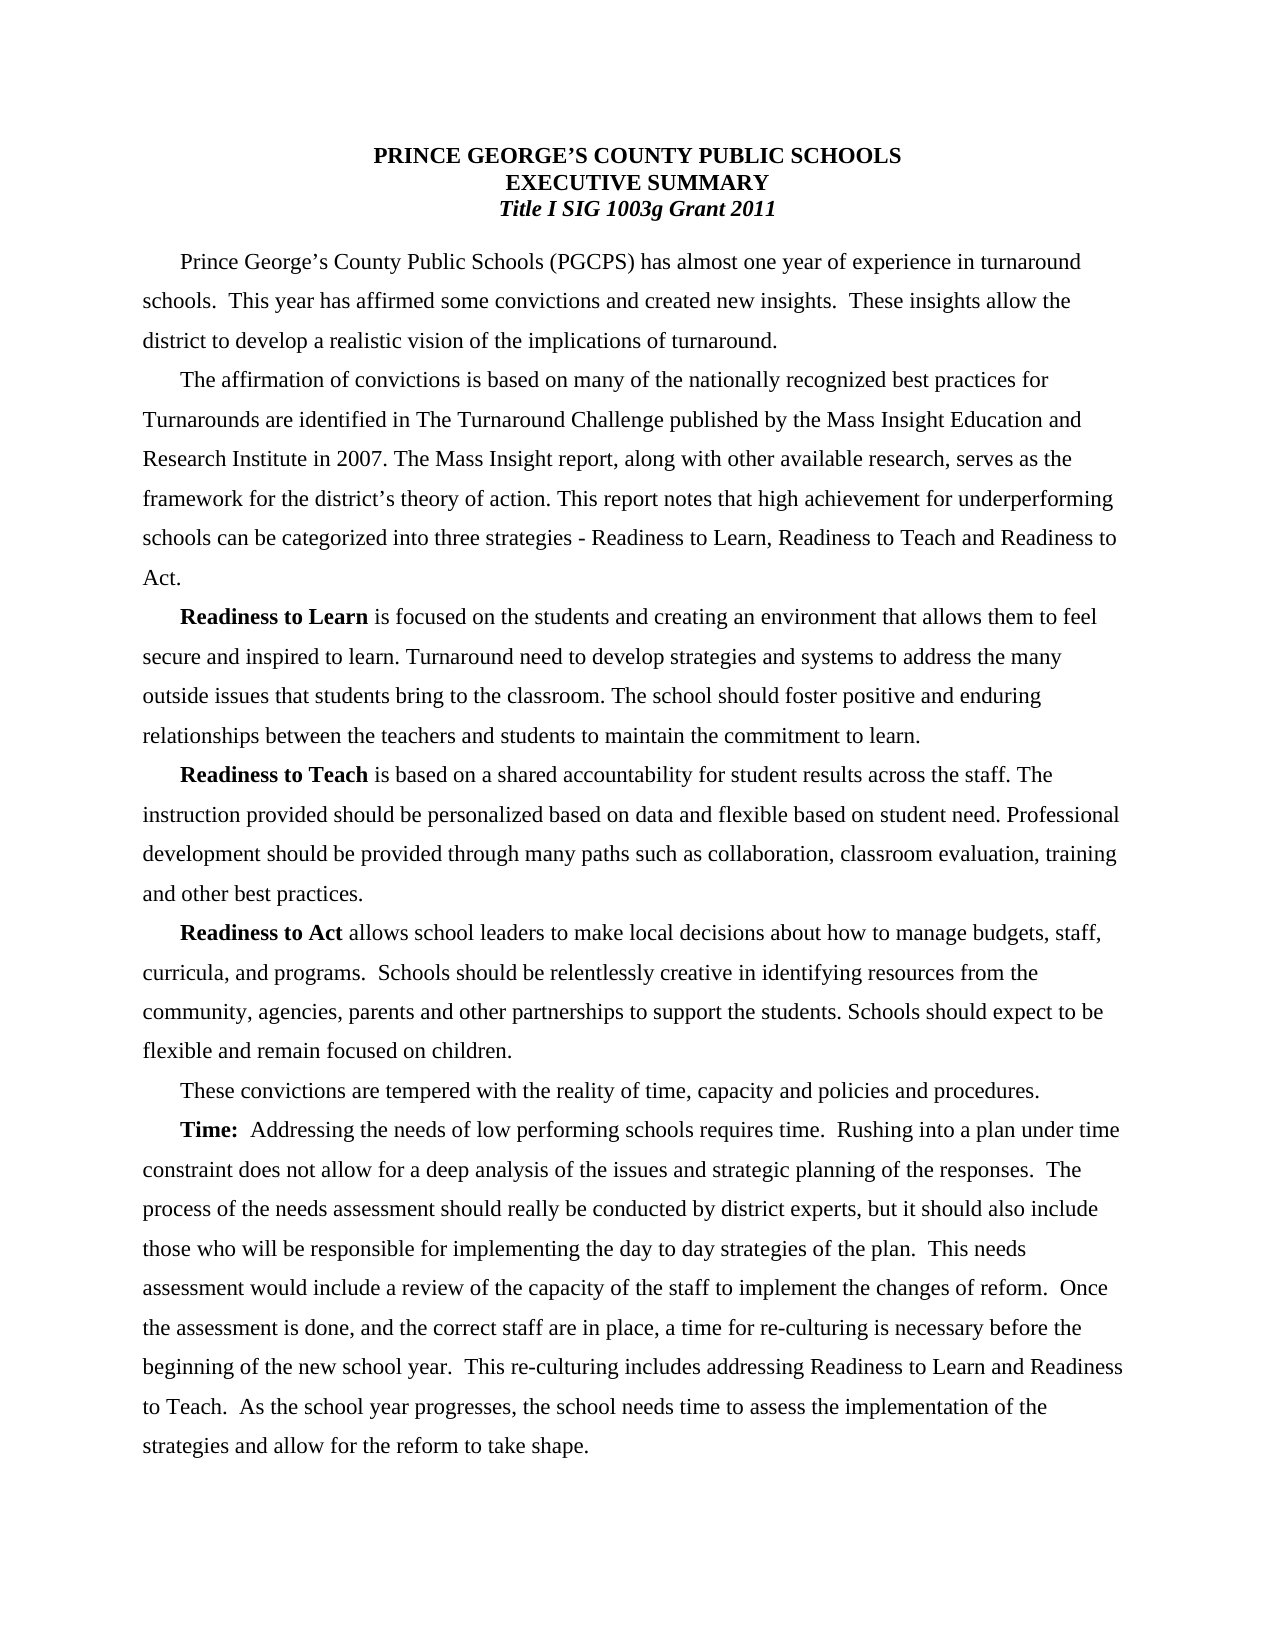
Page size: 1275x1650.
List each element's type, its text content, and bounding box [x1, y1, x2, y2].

text PRINCE GEORGE’S COUNTY PUBLIC SCHOOLS [142, 142, 1132, 169]
text Readiness to Teach is based on a shared accountability for student results across the staff. The instruction provided should be personalized based on data and flexible based on student need. Professional development should be provided through many paths such as collaboration, classroom evaluation, training and other best practices. [142, 761, 1132, 906]
text The affirmation of convictions is based on many of the nationally recognized best practices for Turnarounds are identified in The Turnaround Challenge published by the Mass Insight Education and Research Institute in 2007. The Mass Insight report, along with other available research, serves as the framework for the district’s theory of action. This report notes that high achievement for underperforming schools can be categorized into three strategies - Readiness to Learn, Readiness to Teach and Readiness to Act. [142, 366, 1132, 590]
text Readiness to Learn is focused on the students and creating an environment that allows them to feel secure and inspired to learn. Turnaround need to develop strategies and systems to address the many outside issues that students bring to the classroom. The school should foster positive and enduring relationships between the teachers and students to maintain the commitment to learn. [142, 603, 1132, 748]
text Time: Addressing the needs of low performing schools requires time. Rushing into a plan under time constraint does not allow for a deep analysis of the issues and strategic planning of the responses. The process of the needs assessment should really be conducted by district experts, but it should also include those who will be responsible for implementing the day to day strategies of the plan. This needs assessment would include a review of the capacity of the staff to implement the changes of reform. Once the assessment is done, and the correct staff are in place, a time for re-culturing is necessary before the beginning of the new school year. This re-culturing includes addressing Readiness to Learn and Readiness to Teach. As the school year progresses, the school needs time to assess the implementation of the strategies and allow for the reform to take shape. [142, 1116, 1132, 1459]
text Prince George’s County Public Schools (PGCPS) has almost one year of experience in turnaround schools. This year has affirmed some convictions and created new insights. These insights allow the district to develop a realistic vision of the implications of turnaround. [142, 248, 1132, 353]
text EXECUTIVE SUMMARY [142, 169, 1132, 195]
text Title I SIG 1003g Grant 2011 [142, 195, 1132, 222]
text These convictions are tempered with the reality of time, capacity and policies and procedures. [142, 1077, 1132, 1103]
text Readiness to Act allows school leaders to make local decisions about how to manage budgets, staff, curricula, and programs. Schools should be relentlessly creative in identifying resources from the community, agencies, parents and other partnerships to support the students. Schools should expect to be flexible and remain focused on children. [142, 919, 1132, 1064]
